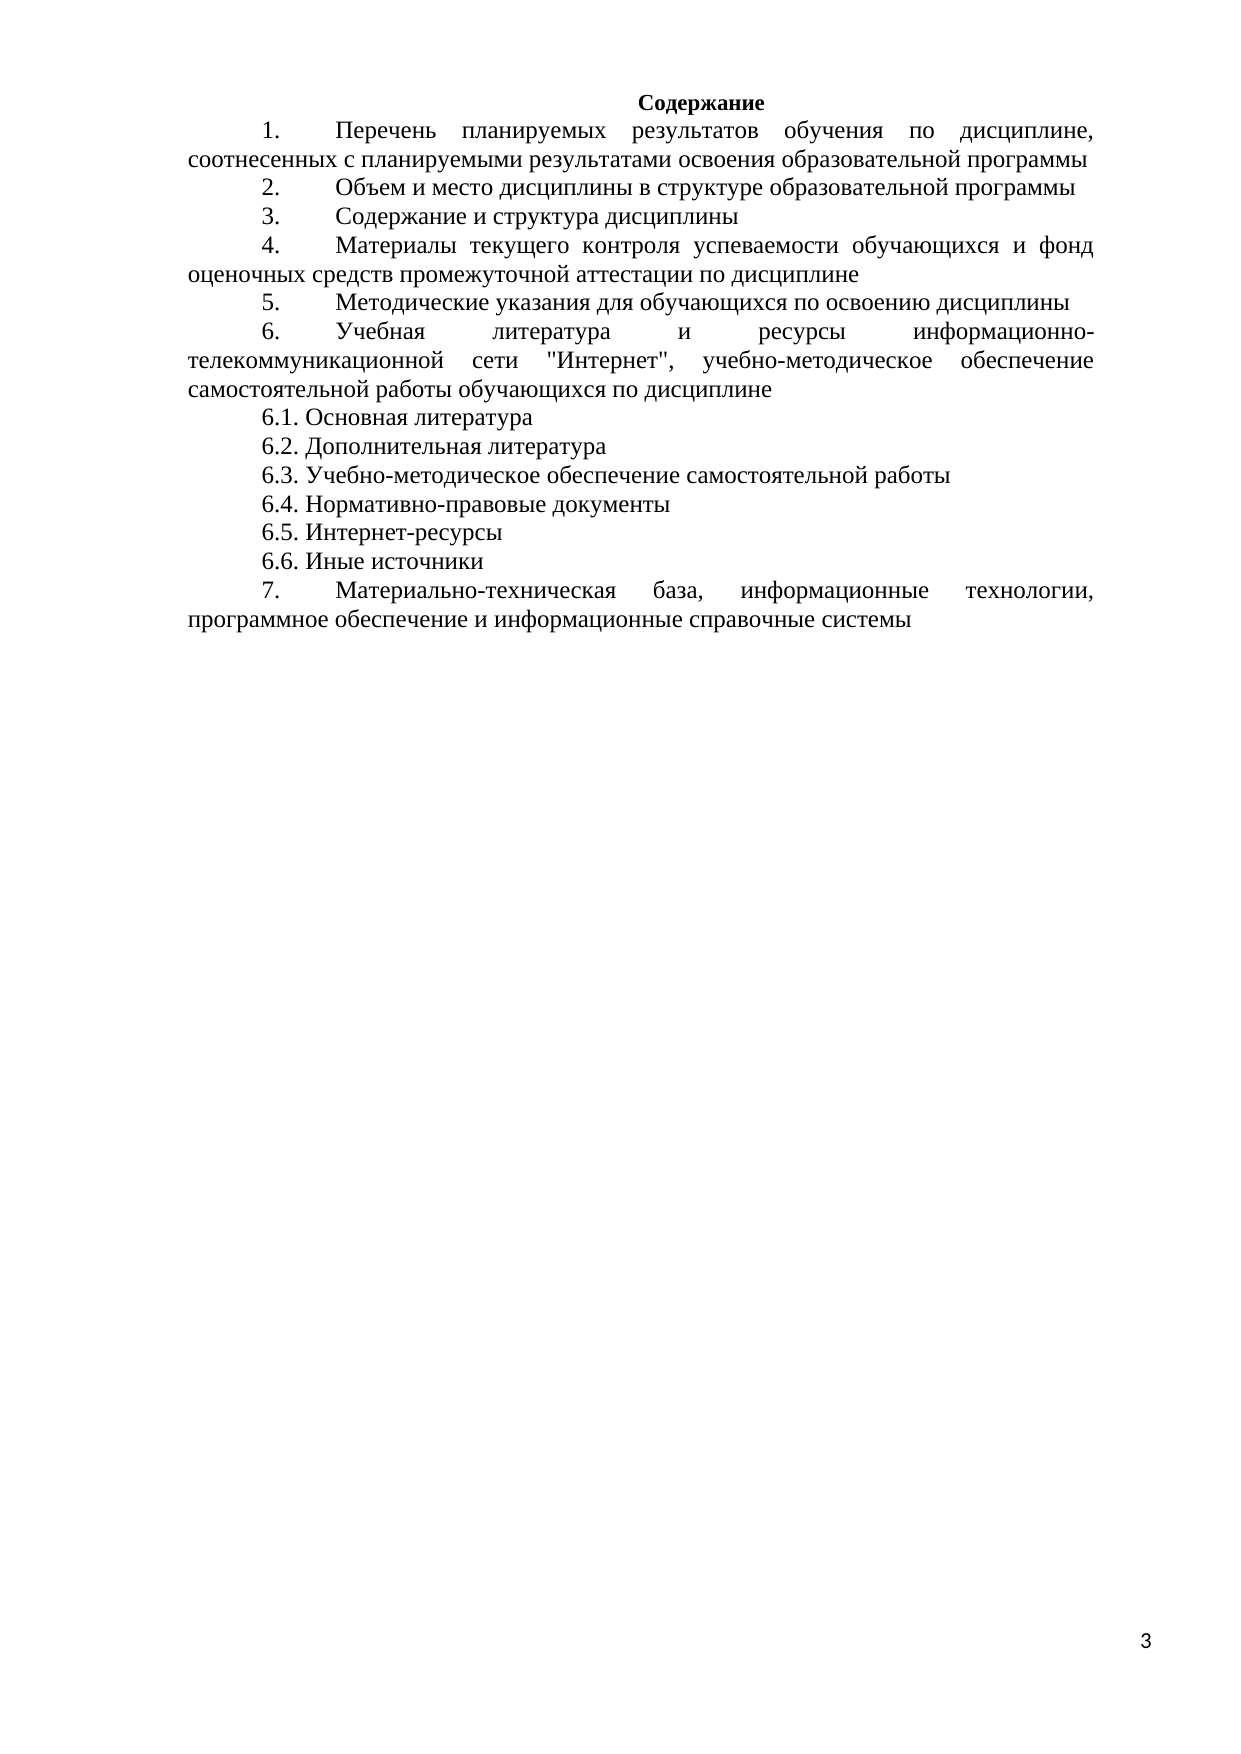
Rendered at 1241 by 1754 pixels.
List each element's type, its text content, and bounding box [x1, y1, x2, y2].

table_cell 6.6. Иные источники [176, 546, 1106, 575]
table_cell 6.5. Интернет-ресурсы [176, 518, 1106, 546]
table_cell 6.3. Учебно-методическое обеспечение самостоятельной работы [176, 460, 1106, 489]
table_cell Материально-техническая база, информационные технологии, программное обеспечение и информационные справочные системы [176, 575, 1106, 632]
table_cell 6.4. Нормативно-правовые документы [176, 489, 1106, 517]
table_cell Учебная литература и ресурсы информационно-телекоммуникационной сети "Интернет", учебно-методическое обеспечение самостоятельной работы обучающихся по дисциплине [176, 316, 1106, 402]
table_header Перечень планируемых результатов обучения по дисциплине, соотнесенных с планируемыми результатами освоения образовательной программы [176, 115, 1106, 172]
table_cell Объем и место дисциплины в структуре образовательной программы [176, 173, 1106, 201]
text Содержание [177, 89, 1152, 115]
table_cell 6.2. Дополнительная литература [176, 431, 1106, 460]
table_cell 6.1. Основная литература [176, 403, 1106, 431]
table_cell Содержание и структура дисциплины [176, 201, 1106, 230]
table_cell Методические указания для обучающихся по освоению дисциплины [176, 288, 1106, 316]
table_cell Материалы текущего контроля успеваемости обучающихся и фонд оценочных средств промежуточной аттестации по дисциплине [176, 230, 1106, 287]
